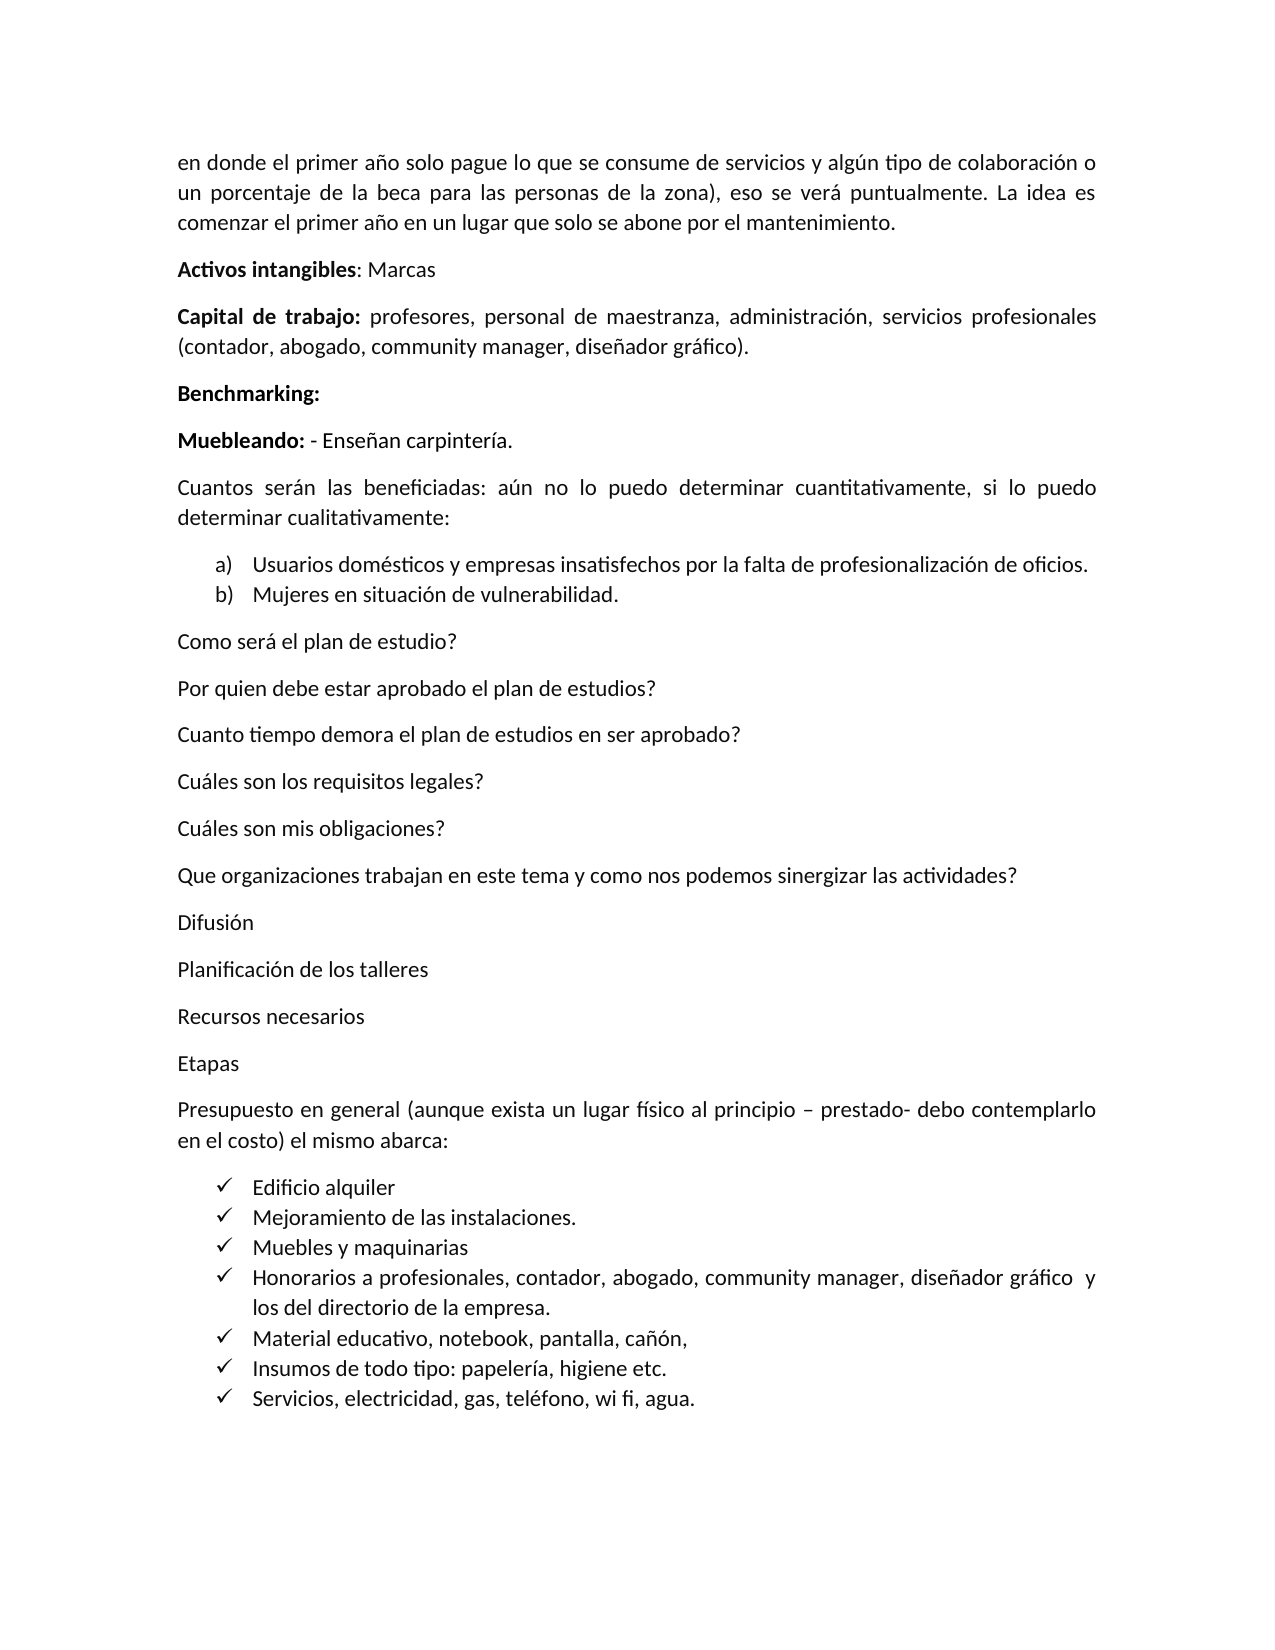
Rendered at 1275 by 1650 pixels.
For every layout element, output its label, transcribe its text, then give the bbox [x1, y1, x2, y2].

text Muebleando: - Enseñan carpintería. [177, 426, 1098, 454]
text Cuáles son mis obligaciones? [177, 814, 1098, 842]
text Como será el plan de estudio? [177, 627, 1098, 655]
list Insumos de todo tipo: papelería, higiene etc. [215, 1354, 1098, 1382]
text Planificación de los talleres [177, 955, 1098, 983]
text Cuanto tiempo demora el plan de estudios en ser aprobado? [177, 721, 1098, 748]
list Servicios, electricidad, gas, teléfono, wi fi, agua. [215, 1384, 1098, 1412]
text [177, 148, 1098, 236]
list Edificio alquiler [215, 1173, 1098, 1201]
text Recursos necesarios [177, 1002, 1098, 1030]
text Por quien debe estar aprobado el plan de estudios? [177, 674, 1098, 702]
text Benchmarking: [177, 379, 1098, 407]
list Muebles y maquinarias [215, 1233, 1098, 1261]
text Difusión [177, 908, 1098, 936]
list Honorarios a profesionales, contador, abogado, community manager, diseñador gráfico y los del directorio de la empresa. [215, 1263, 1098, 1321]
text Que organizaciones trabajan en este tema y como nos podemos sinergizar las actividades? [177, 861, 1098, 889]
text Cuáles son los requisitos legales? [177, 767, 1098, 795]
list Mujeres en situación de vulnerabilidad. [215, 580, 1098, 608]
list Usuarios domésticos y empresas insatisfechos por la falta de profesionalización de oficios. [215, 550, 1098, 578]
text Activos intangibles: Marcas [177, 255, 1098, 283]
text Cuantos serán las beneficiadas: aún no lo puedo determinar cuantitativamente, si lo puedo determinar cualitativamente: [177, 473, 1098, 531]
text Etapas [177, 1049, 1098, 1077]
list Mejoramiento de las instalaciones. [215, 1203, 1098, 1231]
list Material educativo, notebook, pantalla, cañón, [215, 1324, 1098, 1352]
text Capital de trabajo: profesores, personal de maestranza, administración, servicios profesionales (contador, abogado, community manager, diseñador gráfico). [177, 302, 1098, 360]
text Presupuesto en general (aunque exista un lugar físico al principio – prestado- debo contemplarlo en el costo) el mismo abarca: [177, 1096, 1098, 1154]
